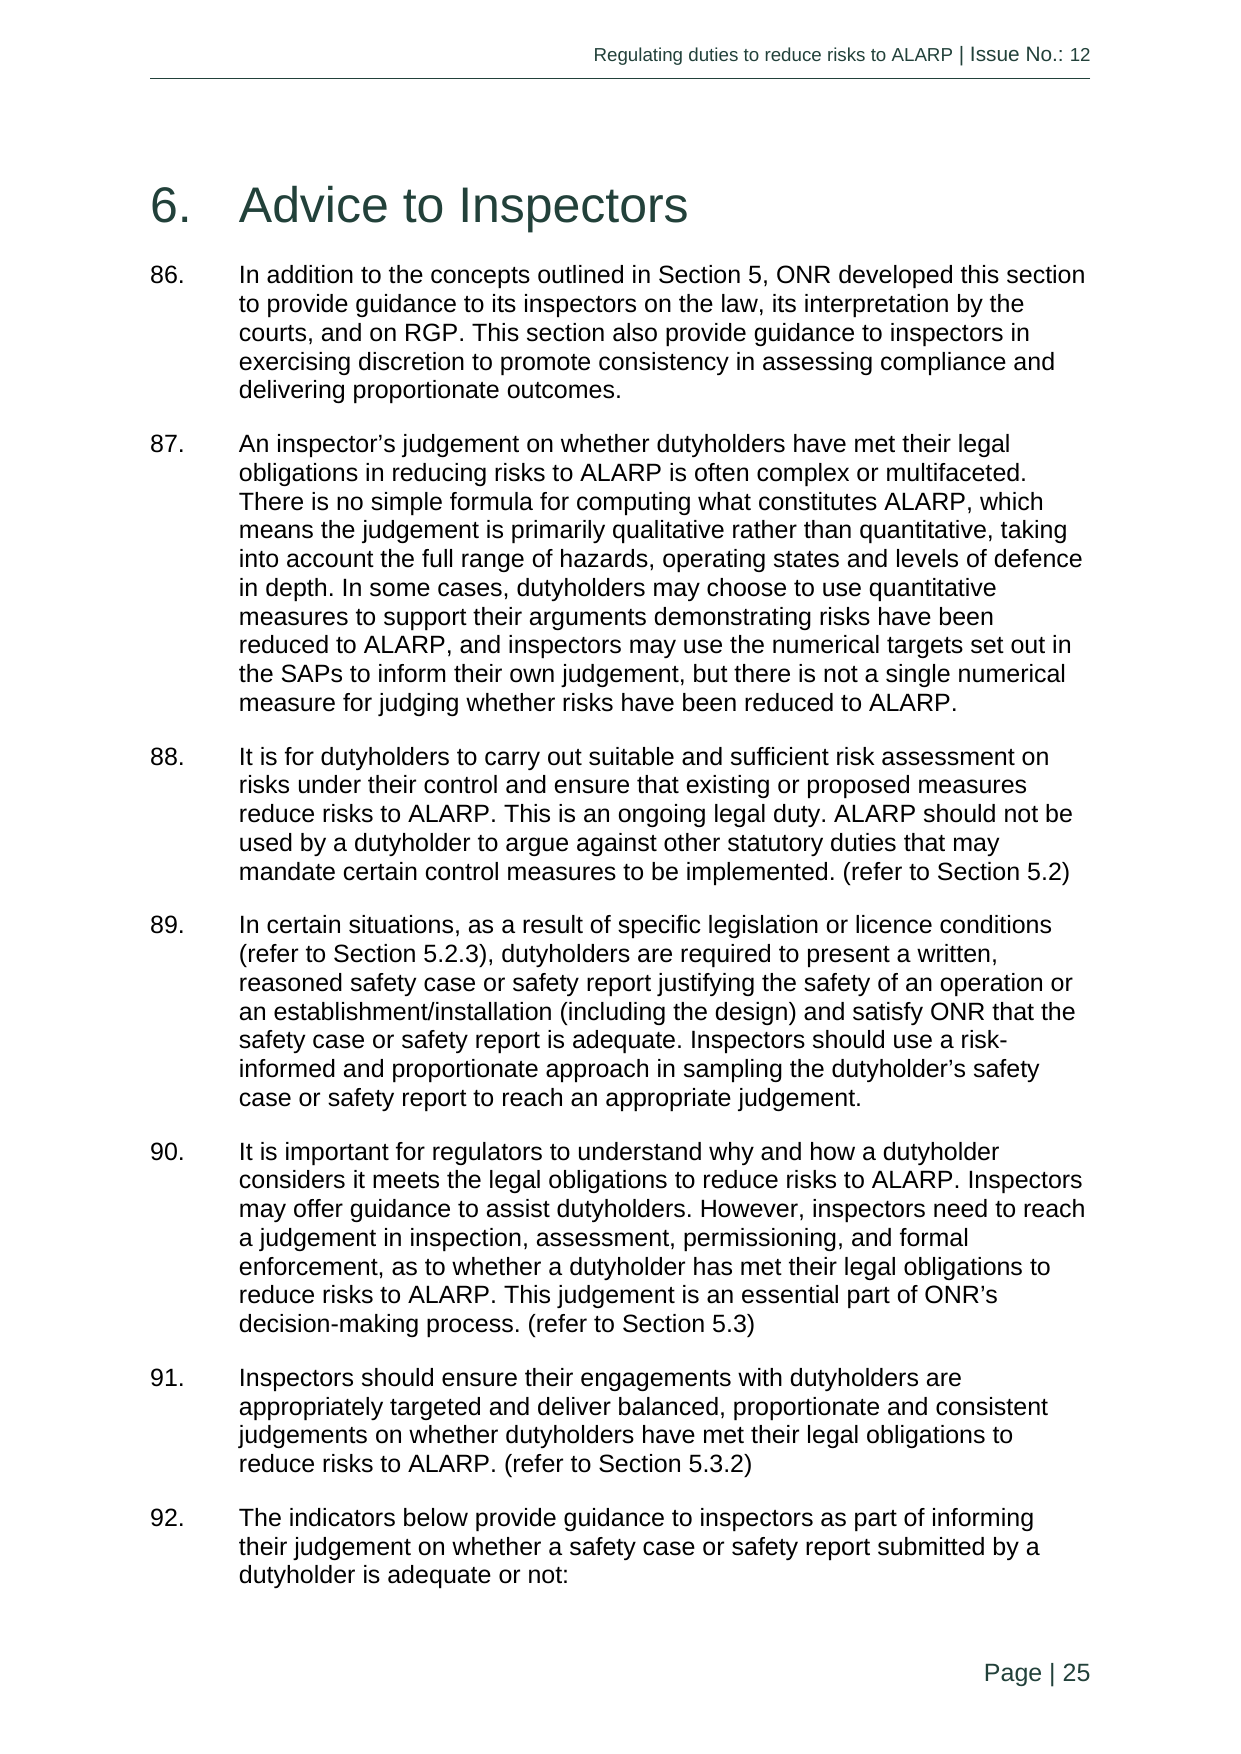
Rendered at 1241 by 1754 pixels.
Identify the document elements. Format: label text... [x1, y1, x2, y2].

text An inspector’s judgement on whether dutyholders have met their legal obligations in reducing risks to ALARP is often complex or multifaceted. There is no simple formula for computing what constitutes ALARP, which means the judgement is primarily qualitative rather than quantitative, taking into account the full range of hazards, operating states and levels of defence in depth. In some cases, dutyholders may choose to use quantitative measures to support their arguments demonstrating risks have been reduced to ALARP, and inspectors may use the numerical targets set out in the SAPs to inform their own judgement, but there is not a single numerical measure for judging whether risks have been reduced to ALARP. [150, 429, 1090, 717]
text It is important for regulators to understand why and how a dutyholder considers it meets the legal obligations to reduce risks to ALARP. Inspectors may offer guidance to assist dutyholders. However, inspectors need to reach a judgement in inspection, assessment, permissioning, and formal enforcement, as to whether a dutyholder has met their legal obligations to reduce risks to ALARP. This judgement is an essential part of ONR’s decision-making process. (refer to Section 5.3) [150, 1137, 1090, 1338]
text In certain situations, as a result of specific legislation or licence conditions (refer to Section 5.2.3), dutyholders are required to present a written, reasoned safety case or safety report justifying the safety of an operation or an establishment/installation (including the design) and satisfy ONR that the safety case or safety report is adequate. Inspectors should use a risk-informed and proportionate approach in sampling the dutyholder’s safety case or safety report to reach an appropriate judgement. [150, 910, 1090, 1112]
subtitle Advice to Inspectors [150, 175, 1090, 232]
text The indicators below provide guidance to inspectors as part of informing their judgement on whether a safety case or safety report submitted by a dutyholder is adequate or not: [150, 1503, 1090, 1589]
text Inspectors should ensure their engagements with dutyholders are appropriately targeted and deliver balanced, proportionate and consistent judgements on whether dutyholders have met their legal obligations to reduce risks to ALARP. (refer to Section 5.3.2) [150, 1363, 1090, 1478]
text In addition to the concepts outlined in Section 5, ONR developed this section to provide guidance to its inspectors on the law, its interpretation by the courts, and on RGP. This section also provide guidance to inspectors in exercising discretion to promote consistency in assessing compliance and delivering proportionate outcomes. [150, 260, 1090, 404]
text It is for dutyholders to carry out suitable and sufficient risk assessment on risks under their control and ensure that existing or proposed measures reduce risks to ALARP. This is an ongoing legal duty. ALARP should not be used by a dutyholder to argue against other statutory duties that may mandate certain control measures to be implemented. (refer to Section 5.2) [150, 742, 1090, 885]
